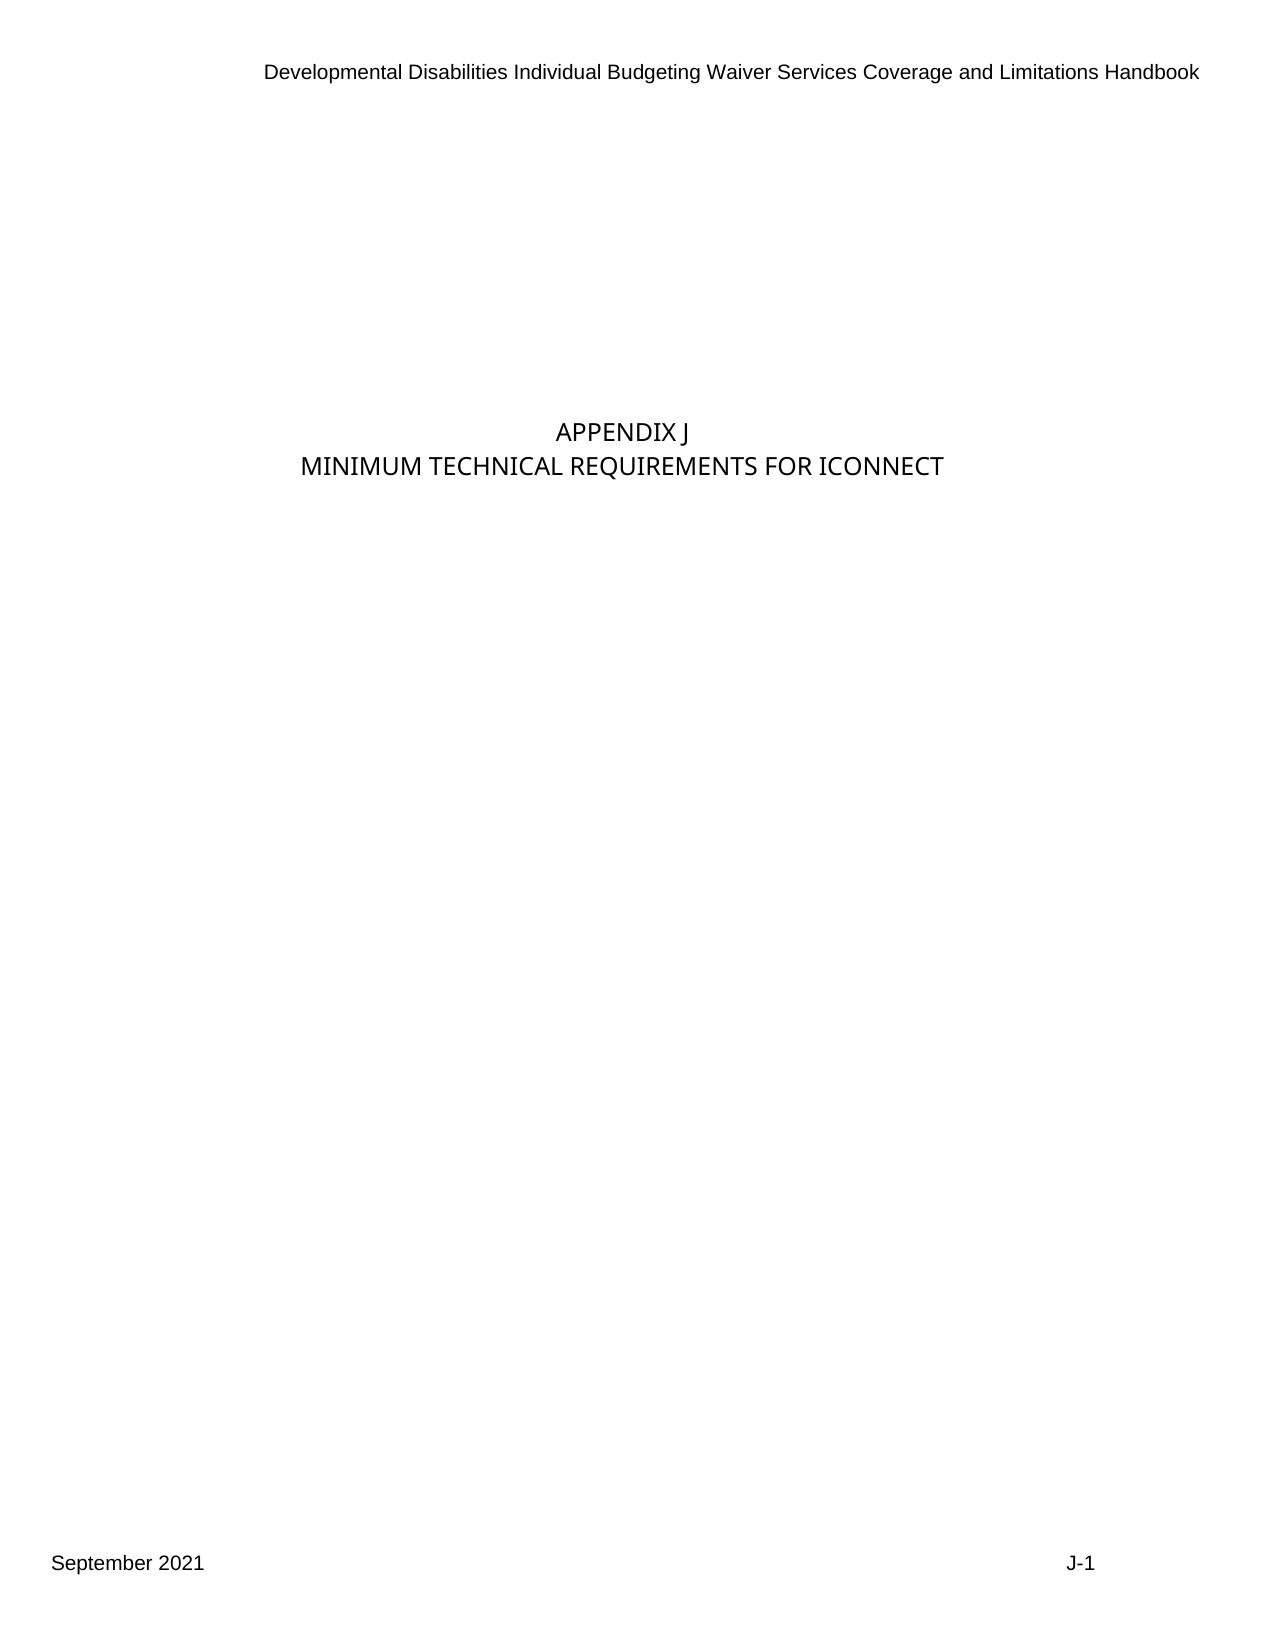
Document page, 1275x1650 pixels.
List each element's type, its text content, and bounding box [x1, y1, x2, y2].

text APPENDIX J [45, 414, 1200, 448]
text Minimum technical Requirements for iConnect [45, 448, 1200, 483]
